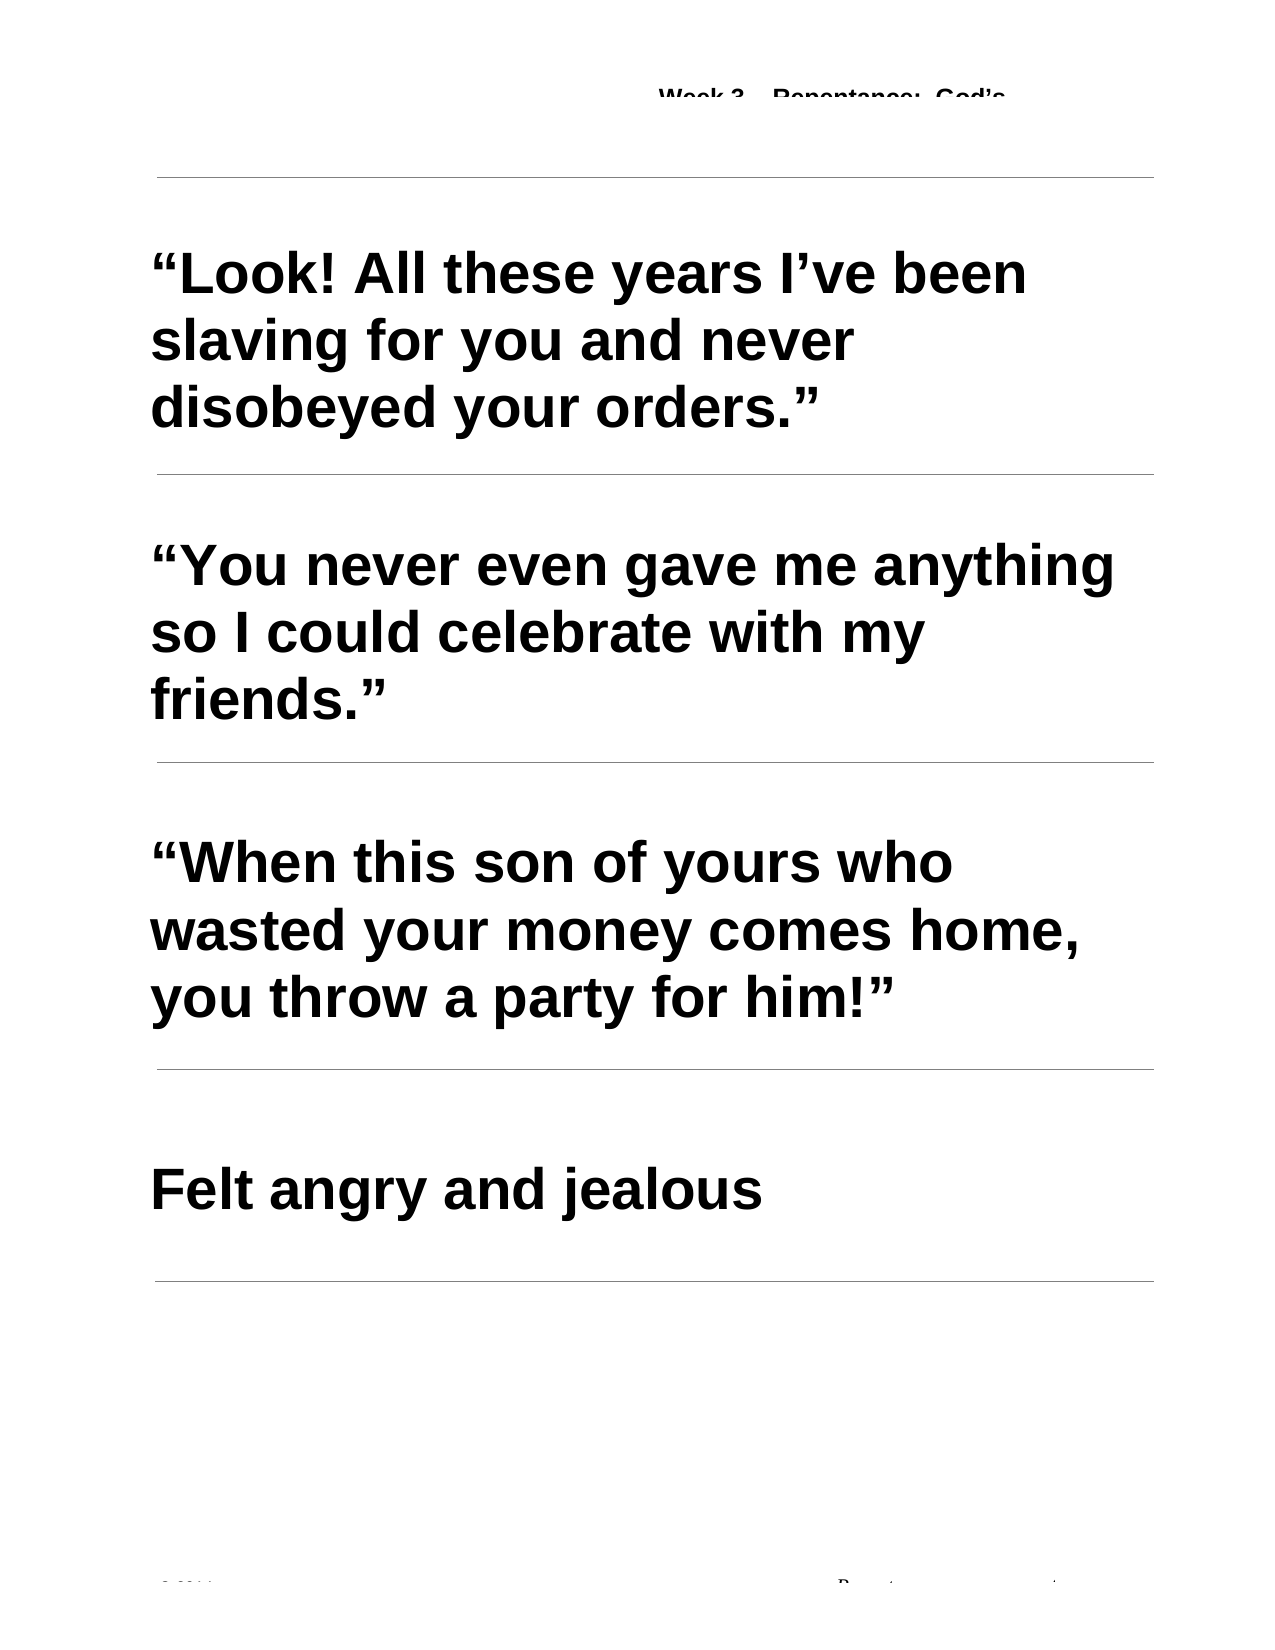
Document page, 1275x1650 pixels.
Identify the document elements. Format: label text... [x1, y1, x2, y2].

text “You never even gave me anything so I could celebrate with my friends.” [150, 531, 1148, 732]
text “Look! All these years I’ve been slaving for you and never disobeyed your orders.” [150, 239, 1067, 440]
text “When this son of yours who wasted your money comes home, you throw a party for him!” [150, 828, 1148, 1029]
text Felt angry and jealous [150, 1155, 1148, 1222]
